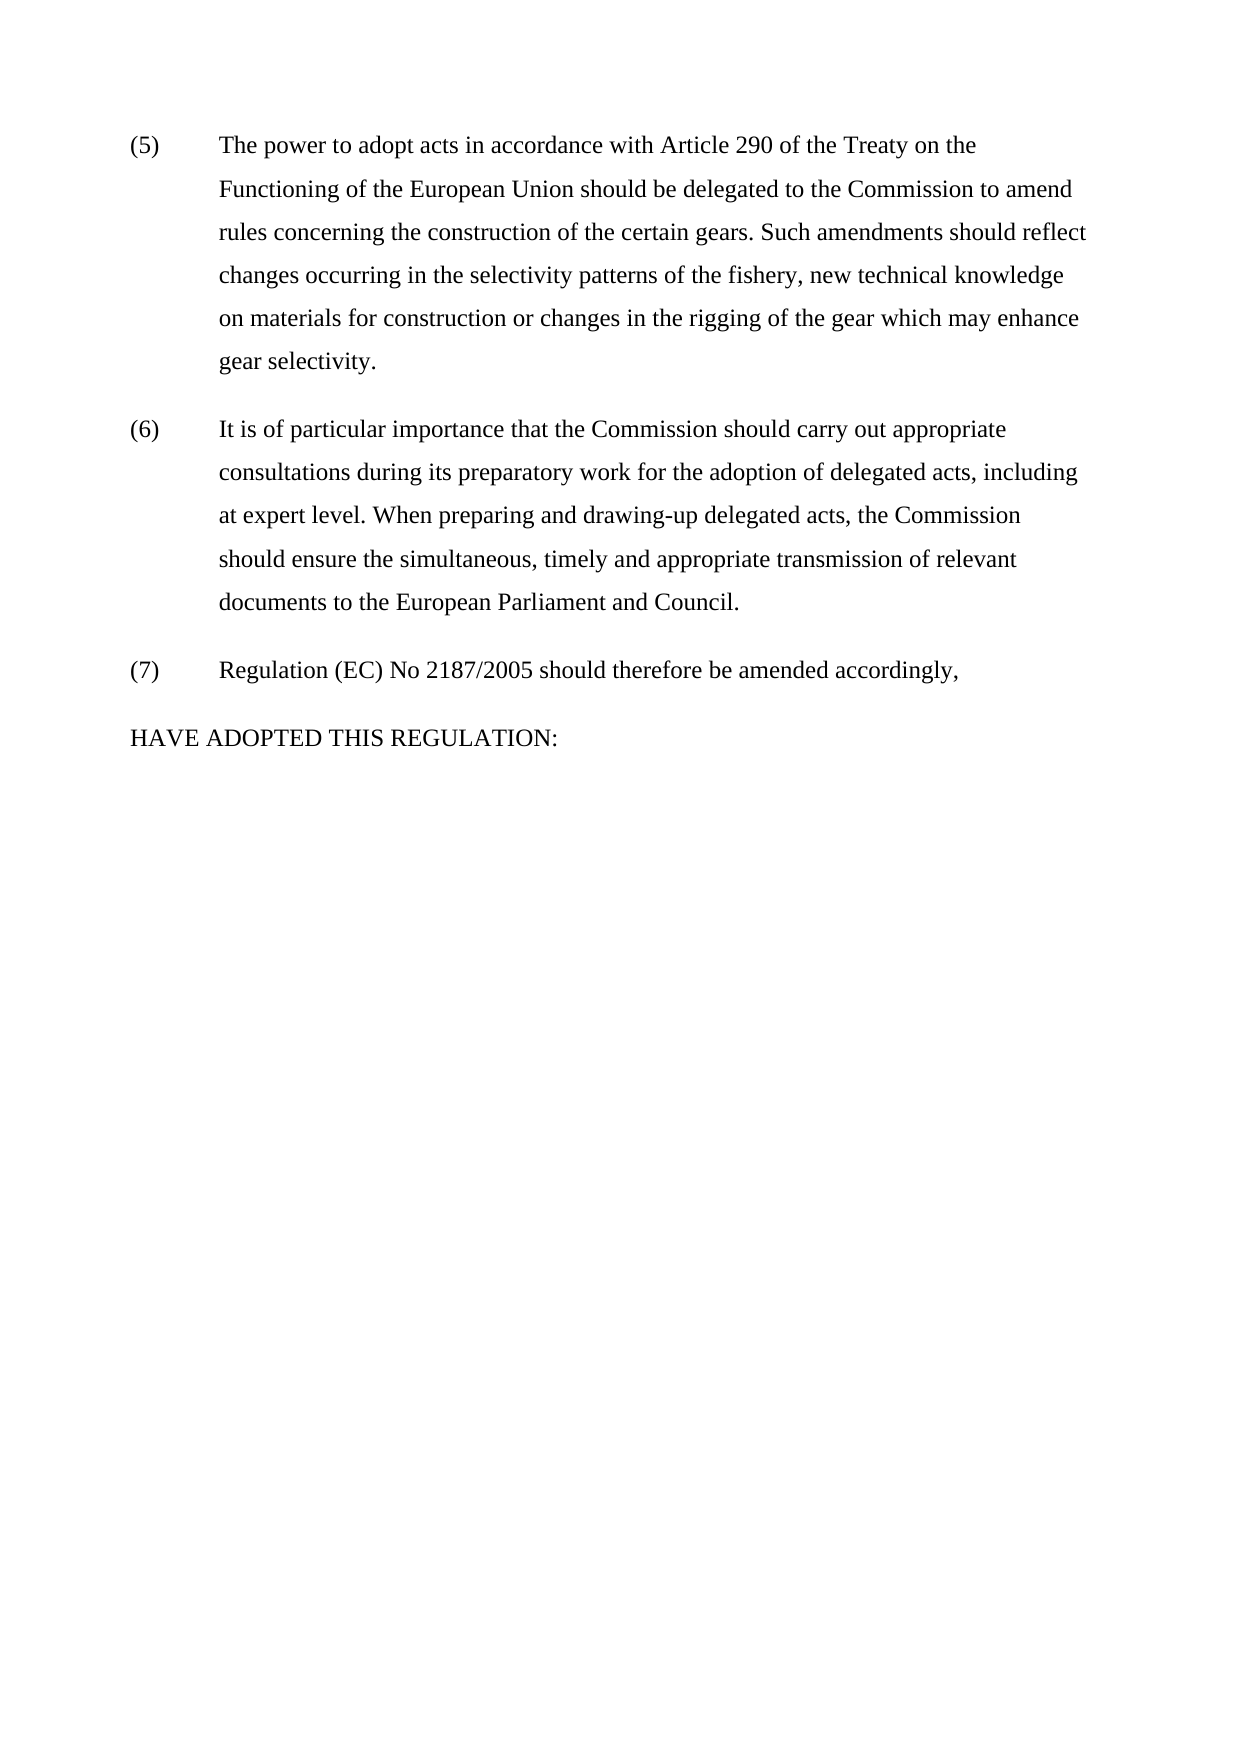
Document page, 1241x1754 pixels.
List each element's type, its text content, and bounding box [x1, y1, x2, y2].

text (5) The power to adopt acts in accordance with Article 290 of the Treaty on the Functioning of the European Union should be delegated to the Commission to amend rules concerning the construction of the certain gears. Such amendments should reflect changes occurring in the selectivity patterns of the fishery, new technical knowledge on materials for construction or changes in the rigging of the gear which may enhance gear selectivity. [130, 131, 1092, 375]
text HAVE ADOPTED THIS REGULATION: [130, 723, 1092, 752]
text (6) It is of particular importance that the Commission should carry out appropriate consultations during its preparatory work for the adoption of delegated acts, including at expert level. When preparing and drawing-up delegated acts, the Commission should ensure the simultaneous, timely and appropriate transmission of relevant documents to the European Parliament and Council. [130, 414, 1092, 616]
text (7) Regulation (EC) No 2187/2005 should therefore be amended accordingly, [130, 655, 1092, 684]
